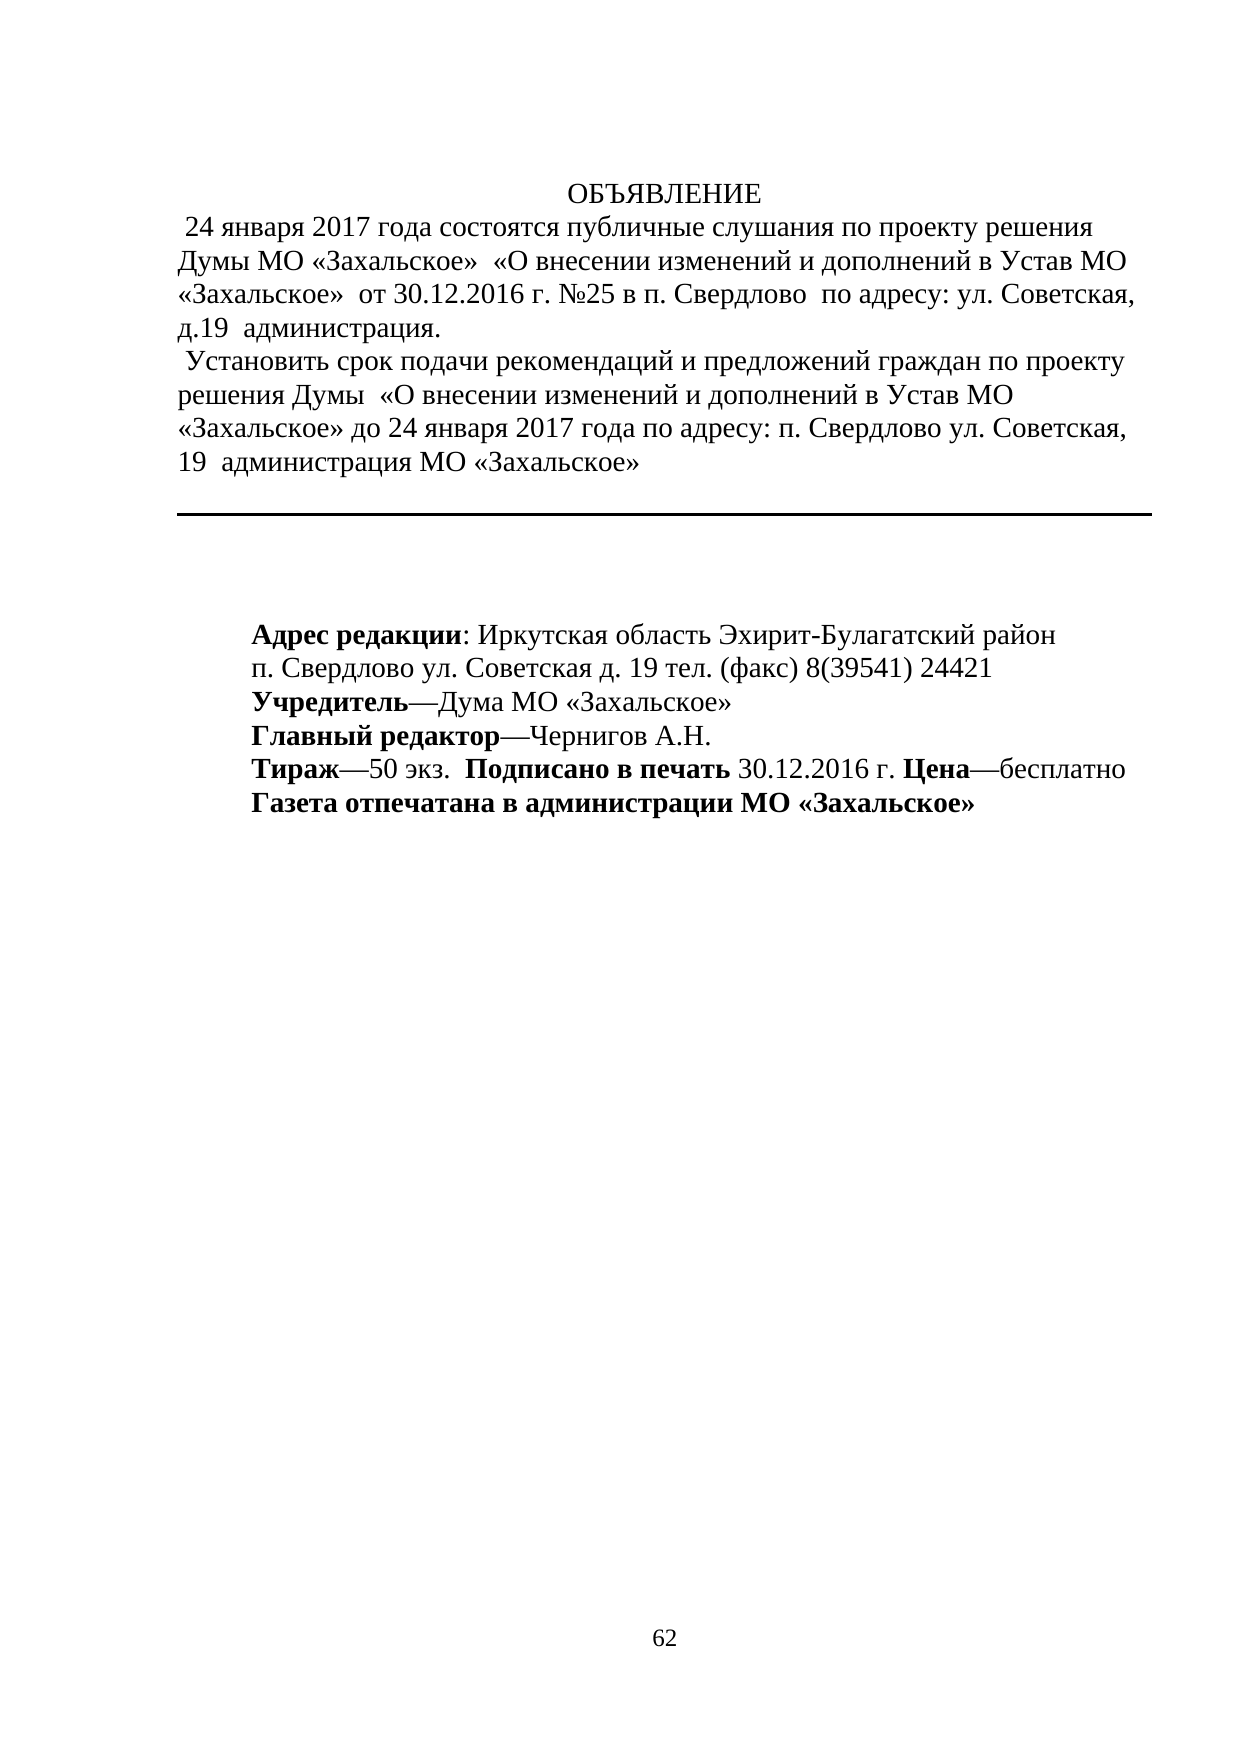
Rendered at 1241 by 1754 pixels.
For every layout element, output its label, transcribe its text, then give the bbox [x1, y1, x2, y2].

text п. Свердлово ул. Советская д. 19 тел. (факс) 8(39541) 24421 [177, 651, 1152, 684]
text 24 января 2017 года состоятся публичные слушания по проекту решения Думы МО «Захальское» «О внесении изменений и дополнений в Устав МО «Захальское» от 30.12.2016 г. №25 в п. Свердлово по адресу: ул. Советская, д.19 администрация. [177, 209, 1152, 343]
text Учредитель—Дума МО «Захальское» [177, 684, 1152, 718]
text Главный редактор—Чернигов А.Н. [177, 718, 1152, 751]
text ОБЪЯВЛЕНИЕ [177, 176, 1152, 209]
text Тираж—50 экз. Подписано в печать 30.12.2016 г. Цена—бесплатно [177, 751, 1152, 785]
text Газета отпечатана в администрации МО «Захальское» [177, 785, 1152, 818]
text Установить срок подачи рекомендаций и предложений граждан по проекту решения Думы «О внесении изменений и дополнений в Устав МО «Захальское» до 24 января 2017 года по адресу: п. Свердлово ул. Советская, 19 администрация МО «Захальское» [177, 343, 1152, 478]
text Адрес редакции: Иркутская область Эхирит-Булагатский район [177, 617, 1152, 651]
